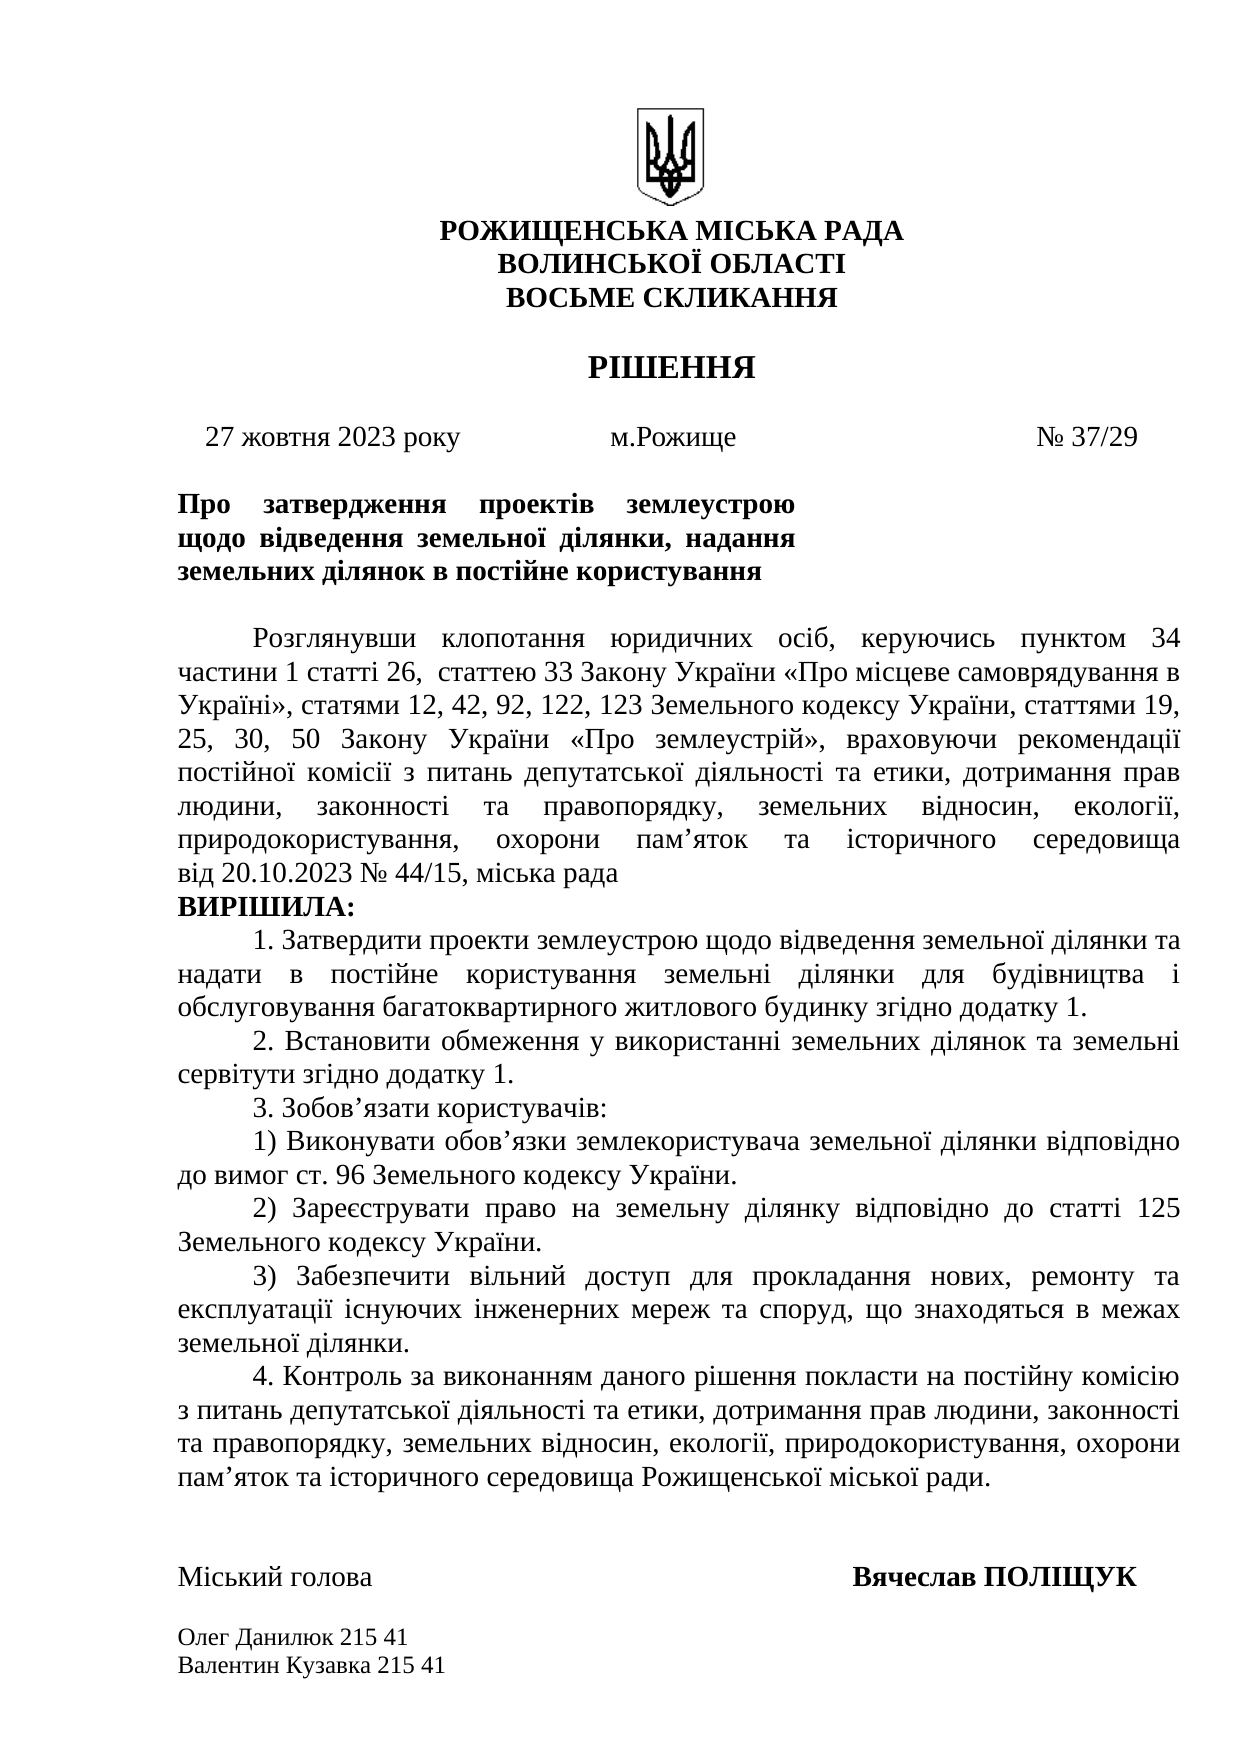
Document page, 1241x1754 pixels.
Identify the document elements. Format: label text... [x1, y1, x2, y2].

text 2. Встановити обмеження у використанні земельних ділянок та земельні сервітути згідно додатку 1. [177, 1023, 1181, 1090]
text ВИРІШИЛА: [177, 889, 1181, 922]
text 1) Виконувати обов’язки землекористувача земельної ділянки відповідно до вимог ст. 96 Земельного кодексу України. [177, 1123, 1181, 1191]
text Про затвердження проектів землеустрою щодо відведення земельної ділянки, надання земельних ділянок в постійне користування [177, 486, 796, 587]
text Олег Данилюк 215 41 [177, 1622, 1181, 1651]
text 1. Затвердити проекти землеустрою щодо відведення земельної ділянки та надати в постійне користування земельні ділянки для будівництва і обслуговування багатоквартирного житлового будинку згідно додатку 1. [177, 922, 1181, 1023]
text 4. Контроль за виконанням даного рішення покласти на постійну комісію з питань депутатської діяльності та етики, дотримання прав людини, законності та правопорядку, земельних відносин, екології, природокористування, охорони пам’яток та історичного середовища Рожищенської міської ради. [177, 1358, 1181, 1492]
table_header № 37/29 [842, 419, 1164, 453]
text Валентин Кузавка 215 41 [177, 1651, 1181, 1679]
text ВОСЬМЕ СКЛИКАННЯ [177, 280, 1166, 314]
table_header м.Рожище [520, 419, 842, 453]
text Міський голова Вячеслав ПОЛІЩУК [177, 1559, 1181, 1593]
text РОЖИЩЕНСЬКА МІСЬКА РАДА [177, 213, 1166, 247]
text 2) Зареєструвати право на земельну ділянку відповідно до статті 125 Земельного кодексу України. [177, 1191, 1181, 1258]
text 3. Зобов’язати користувачів: [177, 1090, 1181, 1123]
text Розглянувши клопотання юридичних осіб, керуючись пунктом 34 частини 1 статті 26, статтею 33 Закону України «Про місцеве самоврядування в Україні», статями 12, 42, 92, 122, 123 Земельного кодексу України, статтями 19, 25, 30, 50 Закону України «Про землеустрій», враховуючи рекомендації постійної комісії з питань депутатської діяльності та етики, дотримання прав людини, законності та правопорядку, земельних відносин, екології, природокористування, охорони пам’яток та історичного середовища від 20.10.2023 № 44/15, міська рада [177, 620, 1181, 889]
text 3) Забезпечити вільний доступ для прокладання нових, ремонту та експлуатації існуючих інженерних мереж та споруд, що знаходяться в межах земельної ділянки. [177, 1258, 1181, 1358]
table_header 27 жовтня 2023 року [194, 419, 519, 453]
text РІШЕННЯ [177, 347, 1166, 386]
text ВОЛИНСЬКОЇ ОБЛАСТІ [177, 247, 1166, 280]
